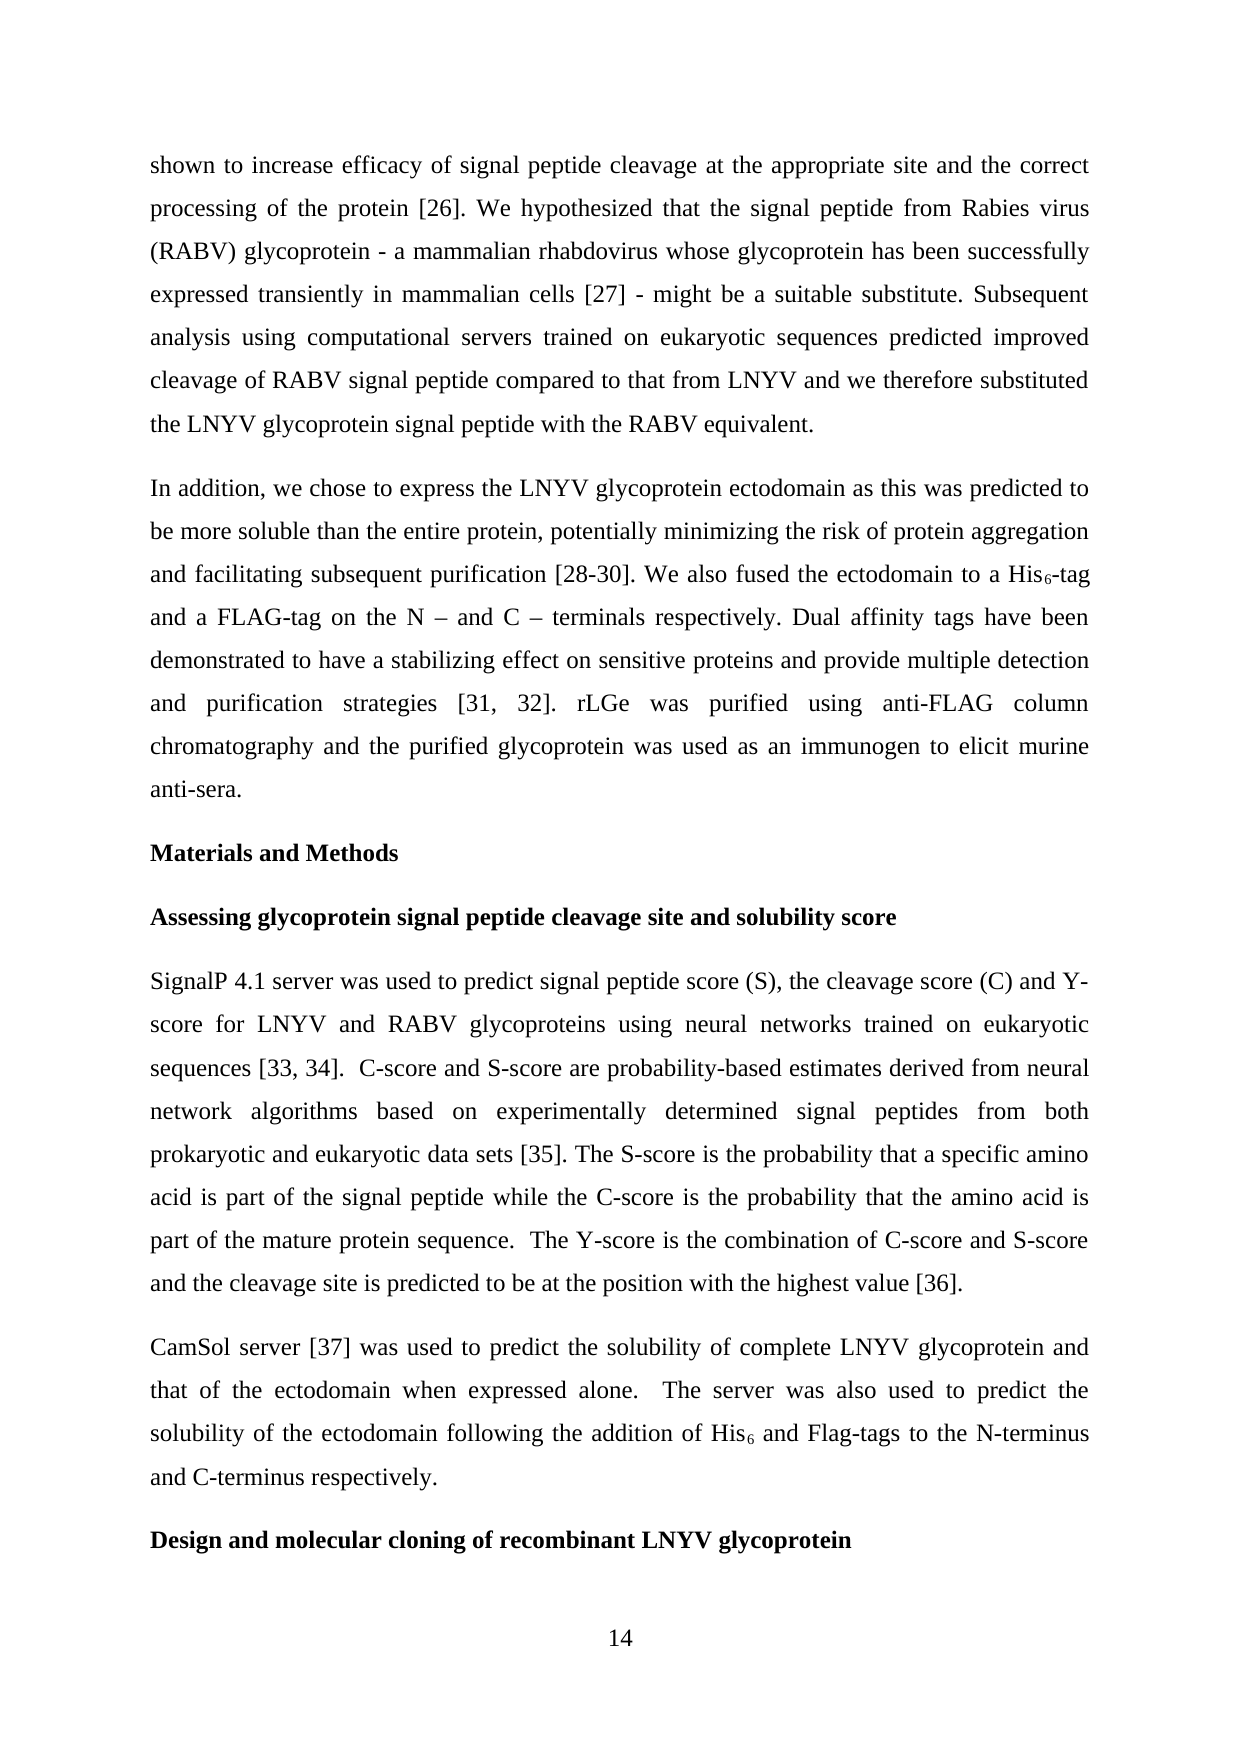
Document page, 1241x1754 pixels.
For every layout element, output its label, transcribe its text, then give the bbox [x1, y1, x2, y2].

text SignalP 4.1 server was used to predict signal peptide score (S), the cleavage score (C) and Y-score for LNYV and RABV glycoproteins using neural networks trained on eukaryotic sequences [33, 34]. C-score and S-score are probability-based estimates derived from neural network algorithms based on experimentally determined signal peptides from both prokaryotic and eukaryotic data sets [35]. The S-score is the probability that a specific amino acid is part of the signal peptide while the C-score is the probability that the amino acid is part of the mature protein sequence. The Y-score is the combination of C-score and S-score and the cleavage site is predicted to be at the position with the highest value [36]. [150, 966, 1090, 1297]
text Design and molecular cloning of recombinant LNYV glycoprotein [150, 1526, 1090, 1554]
text CamSol server [37] was used to predict the solubility of complete LNYV glycoprotein and that of the ectodomain when expressed alone. The server was also used to predict the solubility of the ectodomain following the addition of His6 and Flag-tags to the N-terminus and C-terminus respectively. [150, 1332, 1090, 1490]
subtitle Assessing glycoprotein signal peptide cleavage site and solubility score [150, 902, 1090, 931]
text In addition, we chose to express the LNYV glycoprotein ectodomain as this was predicted to be more soluble than the entire protein, potentially minimizing the risk of protein aggregation and facilitating subsequent purification [28-30]. We also fused the ectodomain to a His6-tag and a FLAG-tag on the N – and C – terminals respectively. Dual affinity tags have been demonstrated to have a stabilizing effect on sensitive proteins and provide multiple detection and purification strategies [31, 32]. rLGe was purified using anti-FLAG column chromatography and the purified glycoprotein was used as an immunogen to elicit murine anti-sera. [150, 473, 1090, 803]
subtitle Materials and Methods [150, 838, 1090, 867]
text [150, 150, 1090, 437]
